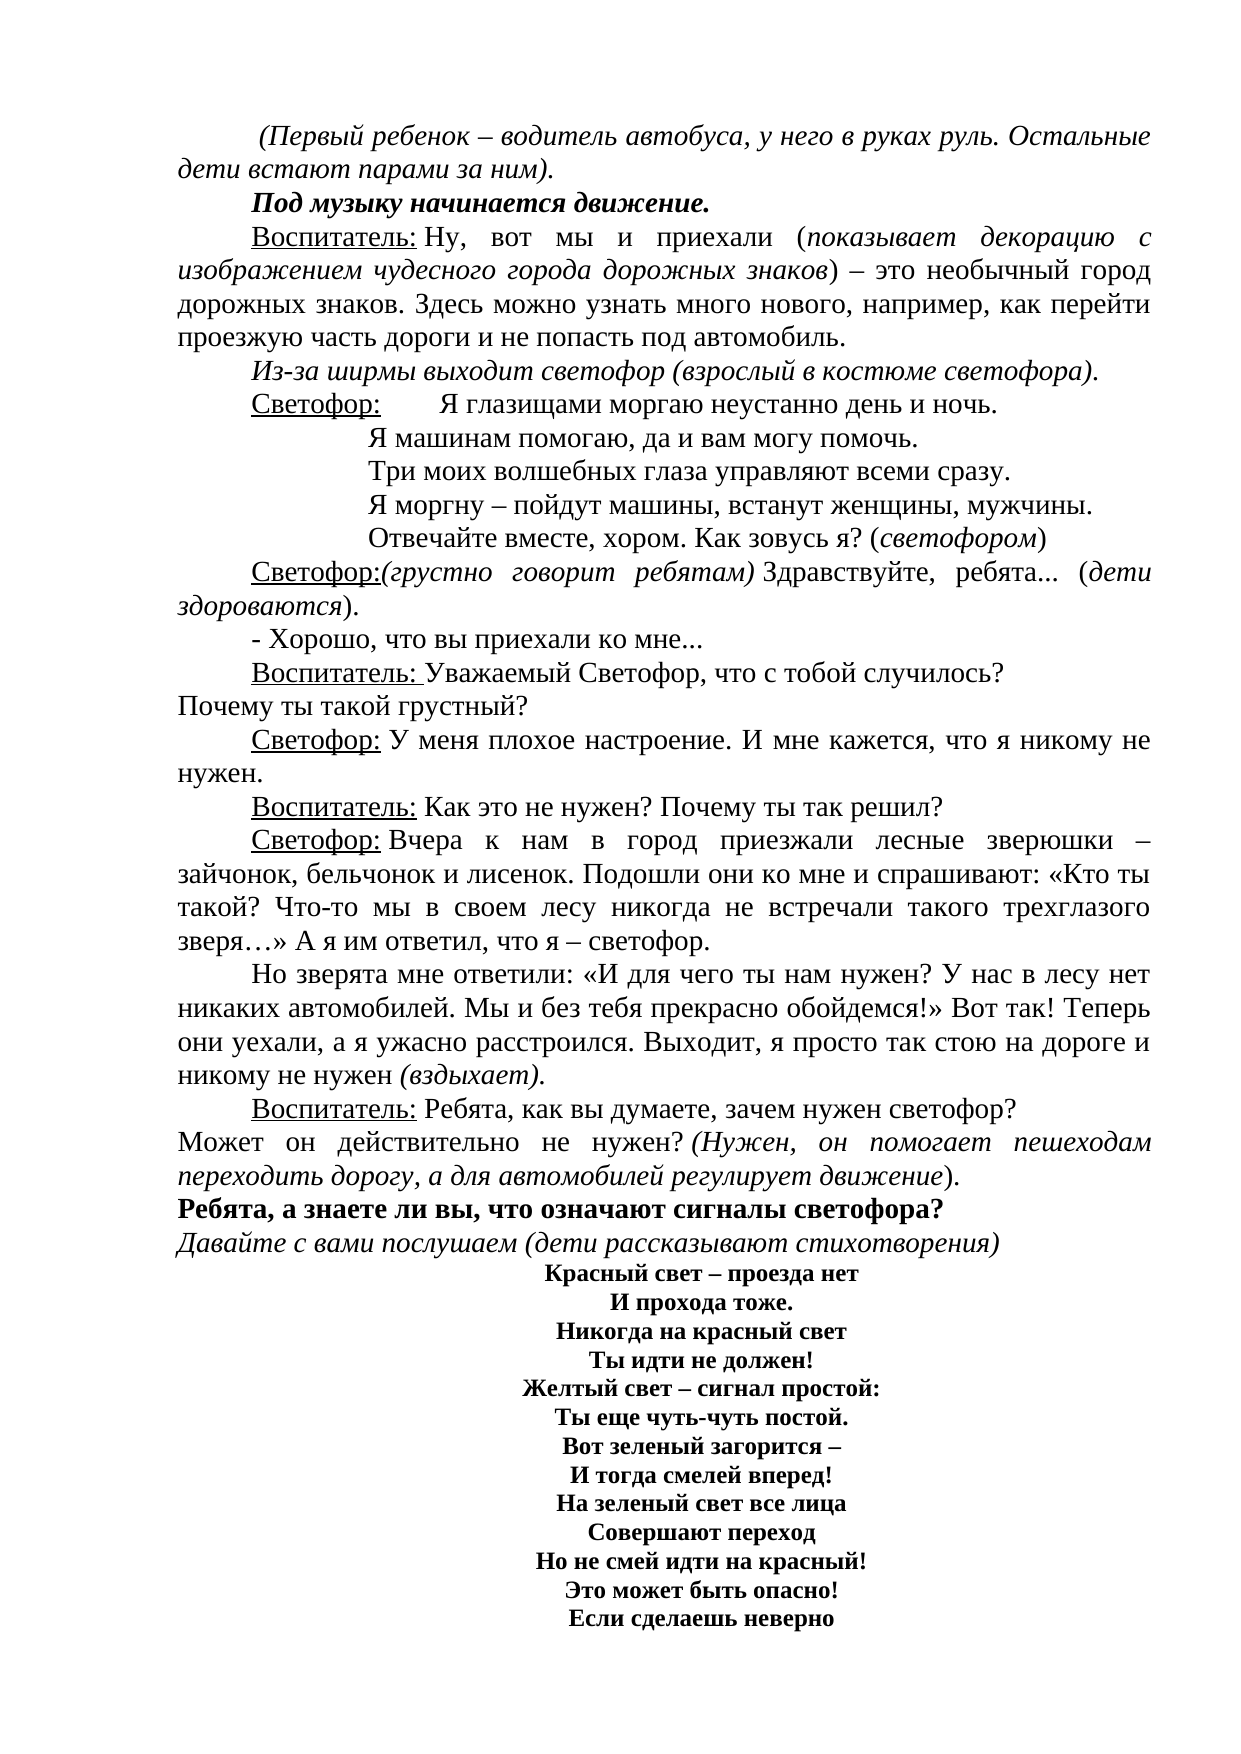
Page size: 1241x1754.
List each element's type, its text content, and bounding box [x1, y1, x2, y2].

text Отвечайте вместе, хором. Как зовусь я? (светофором) [177, 521, 1152, 554]
text И тогда смелей вперед! [177, 1460, 1152, 1488]
text (Первый ребенок – водитель автобуса, у него в руках руль. Остальные дети встают парами за ним). [177, 118, 1152, 185]
text Светофор: Вчера к нам в город приезжали лесные зверюшки – зайчонок, бельчонок и лисенок. Подошли они ко мне и спрашивают: «Кто ты такой? Что-то мы в своем лесу никогда не встречали такого трехглазого зверя…» А я им ответил, что я – светофор. [177, 822, 1152, 957]
text Светофор: Я глазищами моргаю неустанно день и ночь. [177, 386, 1152, 420]
text Это может быть опасно! [177, 1575, 1152, 1603]
text Светофор: У меня плохое настроение. И мне кажется, что я никому не нужен. [177, 722, 1152, 789]
text Почему ты такой грустный? [177, 688, 1152, 722]
text Я моргну – пойдут машины, встанут женщины, мужчины. [177, 487, 1152, 521]
text Воспитатель: Ну, вот мы и приехали (показывает декорацию с изображением чудесного города дорожных знаков) – это необычный город дорожных знаков. Здесь можно узнать много нового, например, как перейти проезжую часть дороги и не попасть под автомобиль. [177, 219, 1152, 353]
text Воспитатель: Ребята, как вы думаете, зачем нужен светофор? [177, 1091, 1152, 1124]
text Из-за ширмы выходит светофор (взрослый в костюме светофора). [177, 353, 1152, 386]
text Воспитатель: Как это не нужен? Почему ты так решил? [177, 789, 1152, 822]
text Может он действительно не нужен? (Нужен, он помогает пешеходам переходить дорогу, а для автомобилей регулирует движение). [177, 1124, 1152, 1191]
text Светофор:(грустно говорит ребятам) Здравствуйте, ребята... (дети здороваются). [177, 554, 1152, 621]
text И прохода тоже. [177, 1287, 1152, 1316]
text Ты еще чуть-чуть постой. [177, 1402, 1152, 1431]
text На зеленый свет все лица [177, 1488, 1152, 1517]
text Я машинам помогаю, да и вам могу помочь. [177, 420, 1152, 453]
text Под музыку начинается движение. [177, 185, 1152, 219]
text Ребята, а знаете ли вы, что означают сигналы светофора? [177, 1191, 1152, 1225]
text Но зверята мне ответили: «И для чего ты нам нужен? У нас в лесу нет никаких автомобилей. Мы и без тебя прекрасно обойдемся!» Вот так! Теперь они уехали, а я ужасно расстроился. Выходит, я просто так стою на дороге и никому не нужен (вздыхает). [177, 957, 1152, 1091]
text Никогда на красный свет [177, 1316, 1152, 1345]
text Воспитатель: Уважаемый Светофор, что с тобой случилось? [177, 655, 1152, 688]
text Вот зеленый загорится – [177, 1431, 1152, 1460]
text Совершают переход [177, 1517, 1152, 1546]
text Давайте с вами послушаем (дети рассказывают стихотворения) [177, 1225, 1152, 1258]
text Красный свет – проезда нет [177, 1258, 1152, 1287]
text Желтый свет – сигнал простой: [177, 1373, 1152, 1402]
text - Хорошо, что вы приехали ко мне... [177, 621, 1152, 655]
text Ты идти не должен! [177, 1345, 1152, 1373]
text Три моих волшебных глаза управляют всеми сразу. [177, 453, 1152, 487]
text Если сделаешь неверно [177, 1603, 1152, 1632]
text Но не смей идти на красный! [177, 1546, 1152, 1575]
